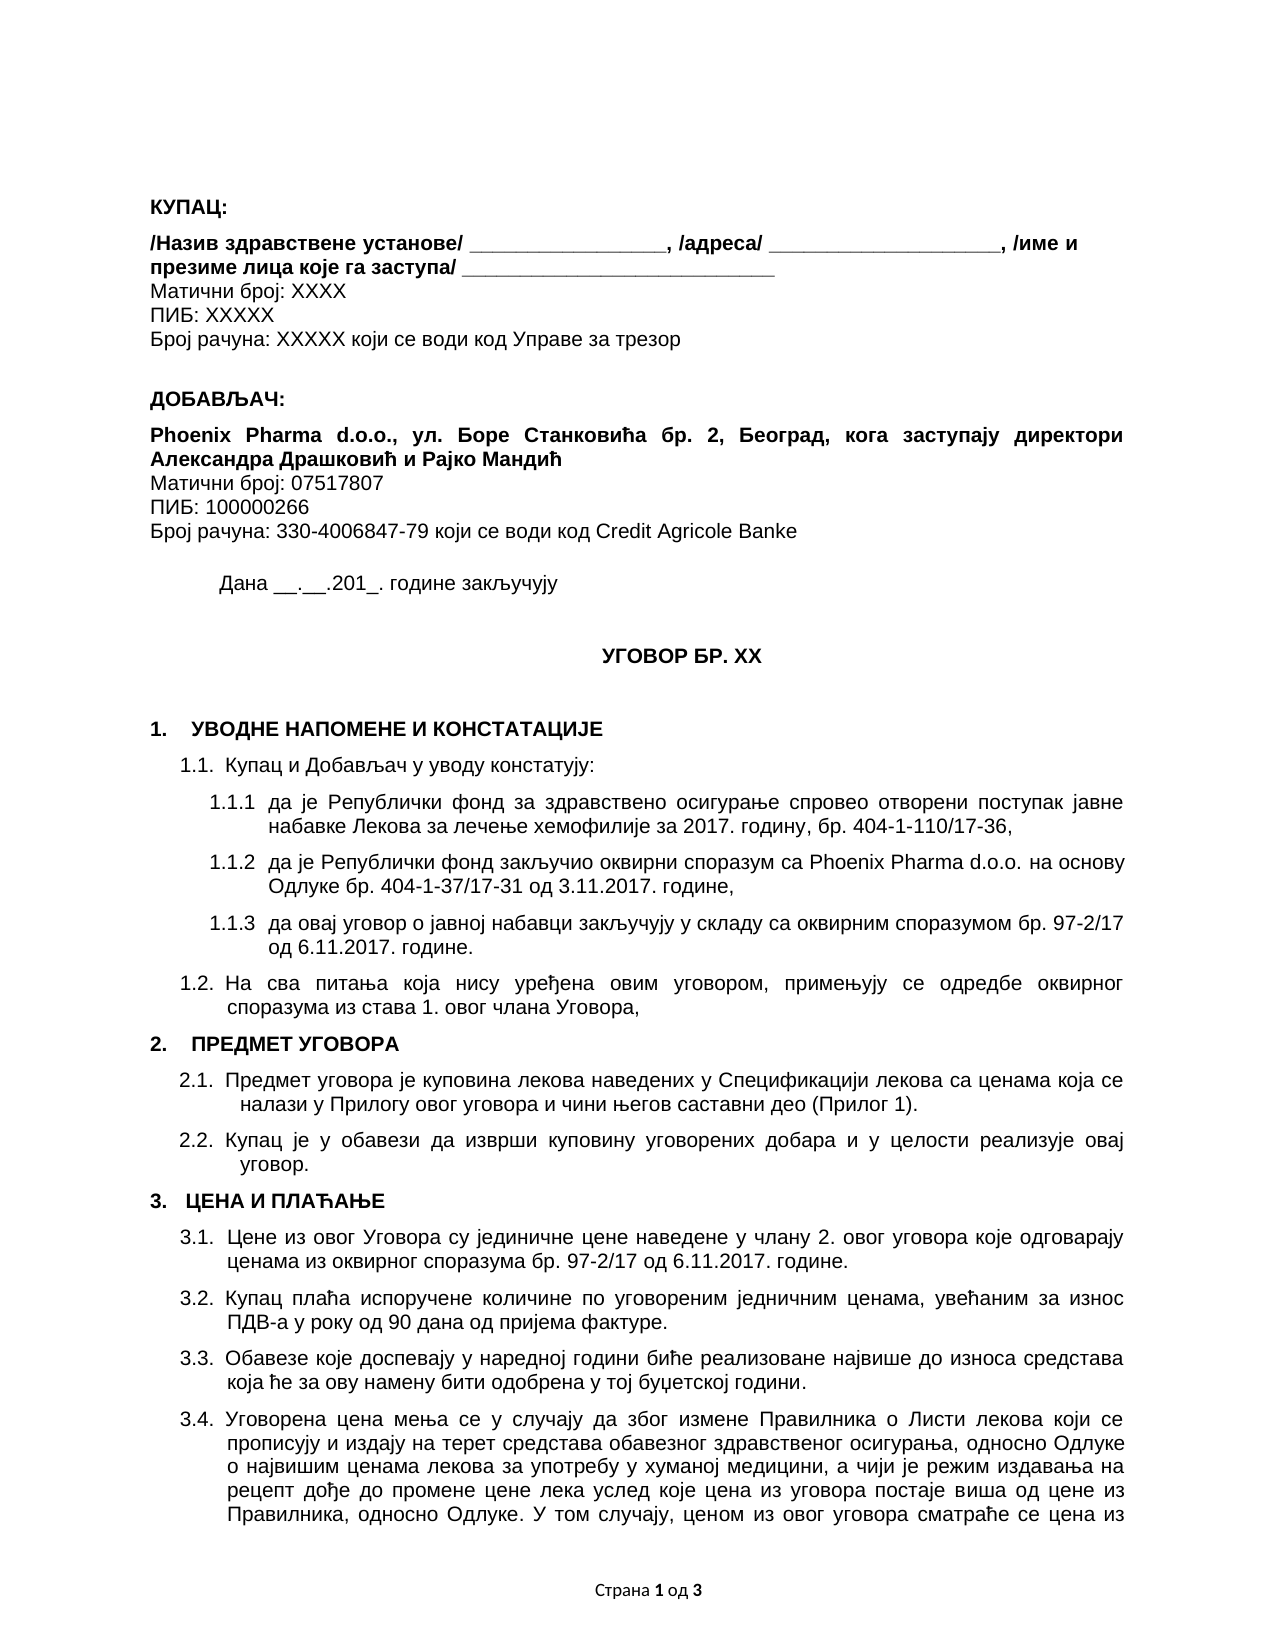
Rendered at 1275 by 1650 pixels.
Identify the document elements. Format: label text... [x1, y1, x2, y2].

text ПИБ: 100000266 [150, 495, 1125, 519]
text УГОВОР БР. ХХ [602, 644, 1125, 668]
text Број рачуна: XXXXX који се води код Управе за трезор [150, 326, 1125, 350]
list да је Републички фонд за здравствено осигурање спровео отворени поступак јавне набавке Лекова за лечење хемофилије за 2017. годину, бр. 404-1-110/17-36, [209, 790, 1125, 838]
list Купац је у обавези да изврши куповину уговорених добара и у целости реализује овај уговор. [179, 1128, 1125, 1176]
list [179, 1406, 1125, 1526]
text КУПАЦ: [150, 195, 1125, 219]
list Предмет уговора је куповина лекова наведених у Спецификацији лекова са ценама која се налази у Прилогу овог уговора и чини његов саставни део (Прилог 1). [179, 1068, 1125, 1116]
text Број рачуна: 330-4006847-79 који се води код Credit Agricole Banke [150, 519, 1125, 543]
text ДОБАВЉАЧ: [150, 387, 1125, 411]
list Купац и Добављач у уводу констатују: [179, 753, 1125, 777]
list ПРЕДМЕТ УГОВОРА [150, 1031, 1125, 1055]
list да је Републички фонд закључио оквирни споразум са Phoеnix Pharma d.o.o. на основу Одлуке бр. 404-1-37/17-31 од 3.11.2017. године, [209, 850, 1125, 898]
list ЦЕНА И ПЛАЋАЊЕ [150, 1189, 1125, 1213]
list Цене из овог Уговора су јединичне цене наведене у члану 2. овог уговора које одговарају ценама из оквирног споразума бр. 97-2/17 од 6.11.2017. године. [179, 1225, 1125, 1273]
list УВОДНЕ НАПОМЕНЕ И КОНСТАТАЦИЈЕ [150, 717, 1125, 741]
list На сва питања која нису уређена овим уговором, примењују се одредбе оквирног споразума из става 1. овог члана Уговора, [179, 971, 1125, 1019]
text Phoеnix Pharma d.o.o., ул. Боре Станковића бр. 2, Београд, кога заступају директори Александра Драшковић и Рајко Мандић [150, 423, 1125, 471]
text Матични број: XXXX [150, 278, 1125, 302]
list Купац плаћа испоручене количине по уговореним једничним ценама, увећаним за износ ПДВ-а у року од 90 дана од пријема фактуре. [179, 1286, 1125, 1333]
list Oбавезе које доспевају у наредној години биће реализоване највише до износа средстава која ће за ову намену бити одобрена у тој буџетској години. [179, 1346, 1125, 1394]
text /Назив здравствене установе/ _________________, /адреса/ ____________________, /име и презиме лица које га заступа/ ___________________________ [150, 231, 1079, 278]
text ПИБ: XXXXX [150, 302, 1125, 326]
list да овај уговор о јавној набавци закључују у складу са оквирним споразумом бр. 97-2/17 од 6.11.2017. године. [209, 911, 1125, 958]
text Матични број: 07517807 [150, 471, 1125, 495]
text Дана __.__.201_. године закључују [150, 571, 1125, 595]
